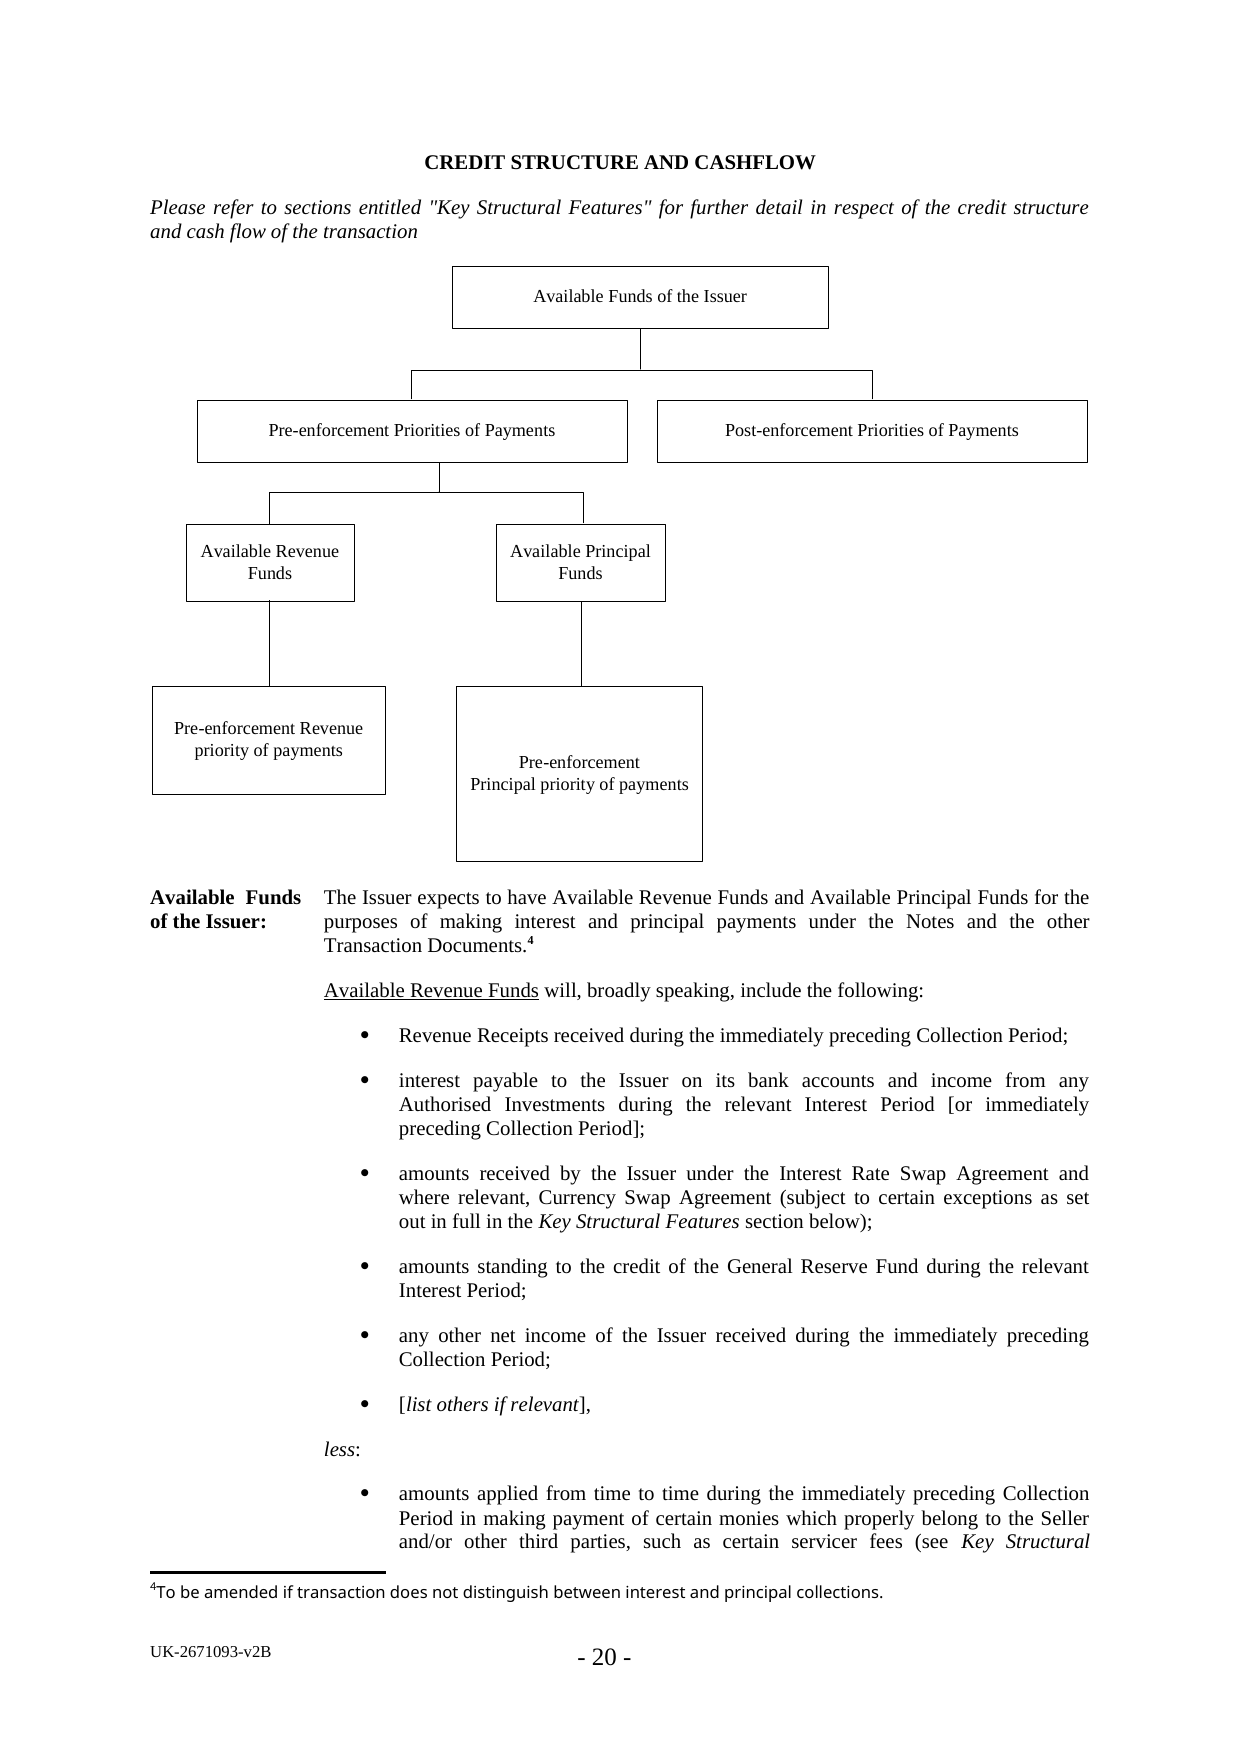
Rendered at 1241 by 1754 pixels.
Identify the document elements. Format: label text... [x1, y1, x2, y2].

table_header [139, 885, 312, 1553]
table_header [313, 885, 1101, 1553]
text CREDIT STRUCTURE AND CASHFLOW [150, 150, 1090, 174]
text Please refer to sections entitled "Key Structural Features" for further detail in respect of the credit structure and cash flow of the transaction [150, 195, 1090, 243]
